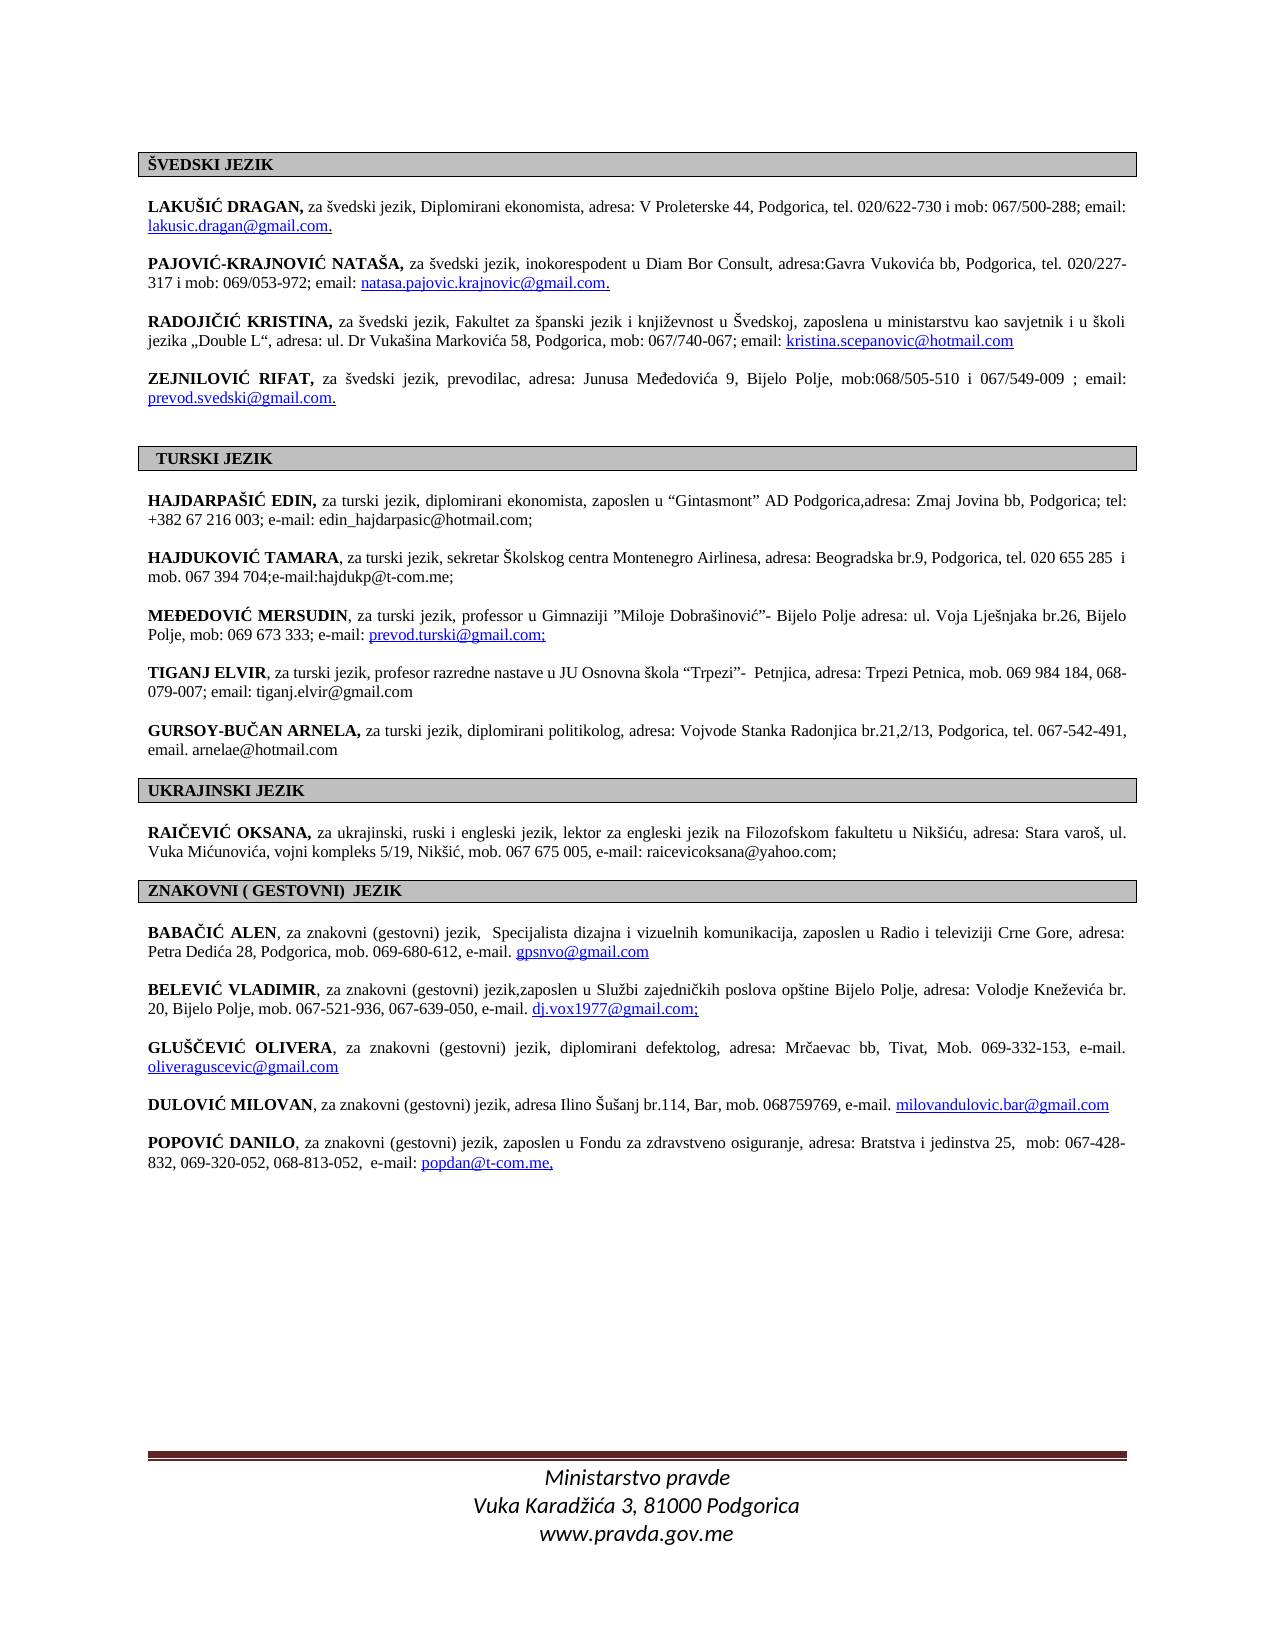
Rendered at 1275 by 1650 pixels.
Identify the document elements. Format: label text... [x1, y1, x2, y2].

text ZNAKOVNI ( GESTOVNI) JEZIK [139, 881, 1136, 902]
text HAJDARPAŠIĆ EDIN, za turski jezik, diplomirani ekonomista, zaposlen u “Gintasmont” AD Podgorica,adresa: Zmaj Jovina bb, Podgorica; tel: +382 67 216 003; e-mail: edin_hajdarpasic@hotmail.com; [148, 490, 1127, 529]
text BABAČIĆ ALEN, za znakovni (gestovni) jezik, Specijalista dizajna i vizuelnih komunikacija, zaposlen u Radio i televiziji Crne Gore, adresa: Petra Dedića 28, Podgorica, mob. 069-680-612, e-mail. gpsnvo@gmail.com [148, 922, 1127, 961]
text GURSOY-BUČAN ARNELA, za turski jezik, diplomirani politikolog, adresa: Vojvode Stanka Radonjica br.21,2/13, Podgorica, tel. 067-542-491, email. arnelae@hotmail.com [148, 720, 1127, 759]
text MEĐEDOVIĆ MERSUDIN, za turski jezik, professor u Gimnaziji ”Miloje Dobrašinović”- Bijelo Polje adresa: ul. Voja Lješnjaka br.26, Bijelo Polje, mob: 069 673 333; e-mail: prevod.turski@gmail.com; [148, 605, 1127, 644]
text RADOJIČIĆ KRISTINA, za švedski jezik, Fakultet za španski jezik i književnost u Švedskoj, zaposlena u ministarstvu kao savjetnik i u školi jezika „Double L“, adresa: ul. Dr Vukašina Markovića 58, Podgorica, mob: 067/740-067; email: kristina.scepanovic@hotmail.com [148, 312, 1127, 350]
text PAJOVIĆ-KRAJNOVIĆ NATAŠA, za švedski jezik, inokorespodent u Diam Bor Consult, adresa:Gavra Vukovića bb, Podgorica, tel. 020/227-317 i mob: 069/053-972; email: natasa.pajovic.krajnovic@gmail.com. [148, 254, 1127, 292]
text GLUŠČEVIĆ OLIVERA, za znakovni (gestovni) jezik, diplomirani defektolog, adresa: Mrčaevac bb, Tivat, Mob. 069-332-153, e-mail. oliveraguscevic@gmail.com [148, 1037, 1127, 1076]
text TURSKI JEZIK [139, 447, 1136, 470]
text DULOVIĆ MILOVAN, za znakovni (gestovni) jezik, adresa Ilino Šušanj br.114, Bar, mob. 068759769, e-mail. milovandulovic.bar@gmail.com [148, 1095, 1127, 1114]
text UKRAJINSKI JEZIK [139, 779, 1136, 802]
text HAJDUKOVIĆ TAMARA, za turski jezik, sekretar Školskog centra Montenegro Airlinesa, adresa: Beogradska br.9, Podgorica, tel. 020 655 285 i mob. 067 394 704;e-mail:hajdukp@t-com.me; [148, 548, 1127, 586]
text ŠVEDSKI JEZIK [139, 153, 1136, 176]
text ZEJNILOVIĆ RIFAT, za švedski jezik, prevodilac, adresa: Junusa Međedovića 9, Bijelo Polje, mob:068/505-510 i 067/549-009 ; email: prevod.svedski@gmail.com. [148, 369, 1127, 407]
text BELEVIĆ VLADIMIR, za znakovni (gestovni) jezik,zaposlen u Službi zajedničkih poslova opštine Bijelo Polje, adresa: Volodje Kneževića br. 20, Bijelo Polje, mob. 067-521-936, 067-639-050, e-mail. dj.vox1977@gmail.com; [148, 980, 1127, 1018]
text POPOVIĆ DANILO, za znakovni (gestovni) jezik, zaposlen u Fondu za zdravstveno osiguranje, adresa: Bratstva i jedinstva 25, mob: 067-428-832, 069-320-052, 068-813-052, e-mail: popdan@t-com.me, [148, 1133, 1127, 1172]
text LAKUŠIĆ DRAGAN, za švedski jezik, Diplomirani ekonomista, adresa: V Proleterske 44, Podgorica, tel. 020/622-730 i mob: 067/500-288; email: lakusic.dragan@gmail.com. [148, 197, 1127, 235]
text TIGANJ ELVIR, za turski jezik, profesor razredne nastave u JU Osnovna škola “Trpezi”- Petnjica, adresa: Trpezi Petnica, mob. 069 984 184, 068-079-007; email: tiganj.elvir@gmail.com [148, 663, 1127, 701]
text RAIČEVIĆ OKSANA, za ukrajinski, ruski i engleski jezik, lektor za engleski jezik na Filozofskom fakultetu u Nikšiću, adresa: Stara varoš, ul. Vuka Mićunovića, vojni kompleks 5/19, Nikšić, mob. 067 675 005, e-mail: raicevicoksana@yahoo.com; [148, 822, 1127, 861]
